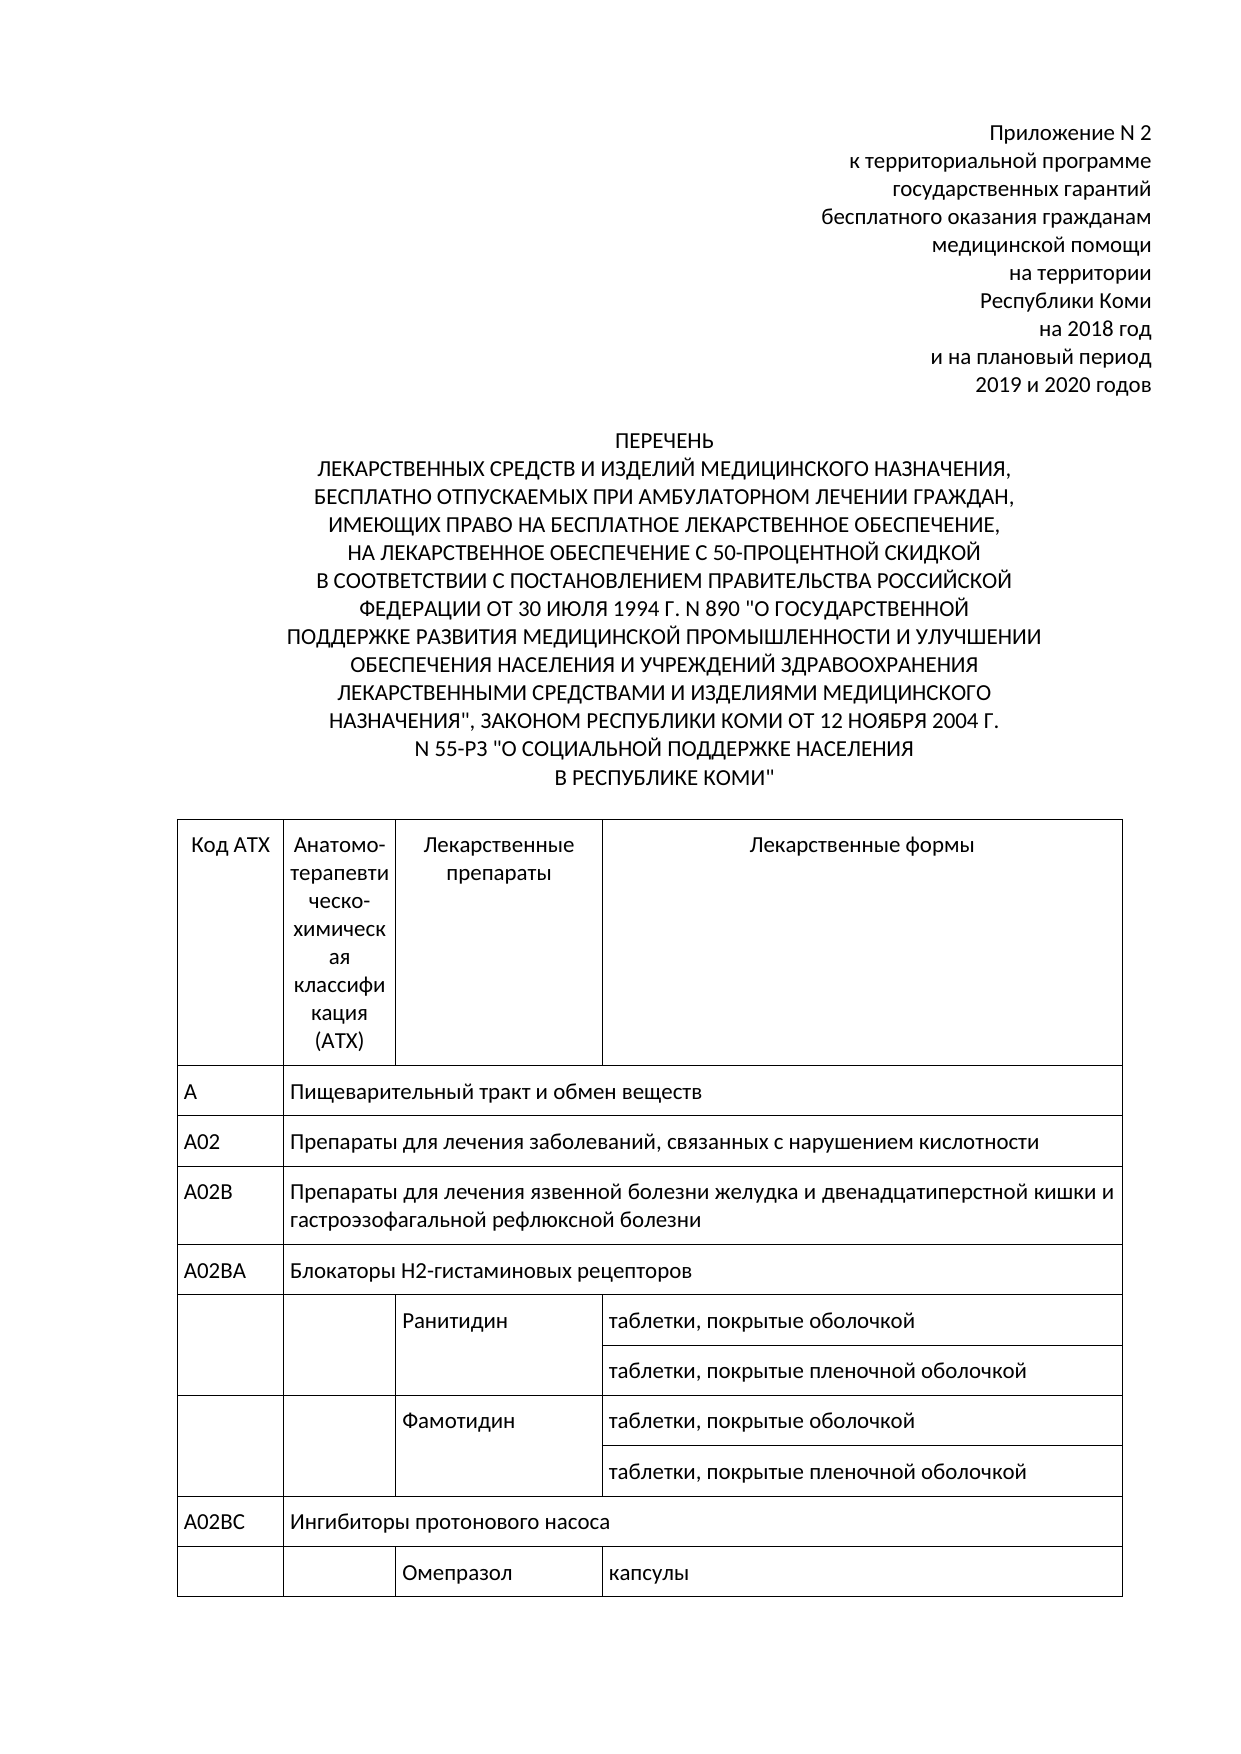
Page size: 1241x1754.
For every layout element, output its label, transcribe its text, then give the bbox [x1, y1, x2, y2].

text ПОДДЕРЖКЕ РАЗВИТИЯ МЕДИЦИНСКОЙ ПРОМЫШЛЕННОСТИ И УЛУЧШЕНИИ [177, 622, 1152, 651]
text государственных гарантий [177, 174, 1152, 202]
table_header Код АТХ [178, 820, 283, 1065]
text ФЕДЕРАЦИИ ОТ 30 ИЮЛЯ 1994 Г. N 890 "О ГОСУДАРСТВЕННОЙ [177, 594, 1152, 622]
text ИМЕЮЩИХ ПРАВО НА БЕСПЛАТНОЕ ЛЕКАРСТВЕННОЕ ОБЕСПЕЧЕНИЕ, [177, 510, 1152, 538]
table_cell [178, 1396, 283, 1496]
table_cell Ингибиторы протонового насоса [284, 1497, 1122, 1546]
text на территории [177, 258, 1152, 286]
table_cell [178, 1547, 283, 1596]
text на 2018 год [177, 314, 1152, 342]
text НА ЛЕКАРСТВЕННОЕ ОБЕСПЕЧЕНИЕ С 50-ПРОЦЕНТНОЙ СКИДКОЙ [177, 538, 1152, 566]
text медицинской помощи [177, 230, 1152, 258]
text Республики Коми [177, 286, 1152, 314]
table_cell Пищеварительный тракт и обмен веществ [284, 1066, 1122, 1115]
text к территориальной программе [177, 146, 1152, 174]
table_cell A [178, 1066, 283, 1115]
table_cell капсулы [603, 1547, 1122, 1596]
table_cell таблетки, покрытые оболочкой [603, 1396, 1122, 1445]
table_cell [284, 1295, 395, 1395]
text ПЕРЕЧЕНЬ [177, 426, 1152, 454]
text N 55-РЗ "О СОЦИАЛЬНОЙ ПОДДЕРЖКЕ НАСЕЛЕНИЯ [177, 734, 1152, 763]
text НАЗНАЧЕНИЯ", ЗАКОНОМ РЕСПУБЛИКИ КОМИ ОТ 12 НОЯБРЯ 2004 Г. [177, 707, 1152, 734]
text и на плановый период [177, 342, 1152, 370]
table_cell [284, 1396, 395, 1496]
text ЛЕКАРСТВЕННЫМИ СРЕДСТВАМИ И ИЗДЕЛИЯМИ МЕДИЦИНСКОГО [177, 678, 1152, 707]
table_cell таблетки, покрытые оболочкой [603, 1295, 1122, 1345]
text БЕСПЛАТНО ОТПУСКАЕМЫХ ПРИ АМБУЛАТОРНОМ ЛЕЧЕНИИ ГРАЖДАН, [177, 482, 1152, 510]
table_cell таблетки, покрытые пленочной оболочкой [603, 1346, 1122, 1395]
table_cell Препараты для лечения язвенной болезни желудка и двенадцатиперстной кишки и гастроэзофагальной рефлюксной болезни [284, 1167, 1122, 1244]
table_cell Омепразол [396, 1547, 602, 1596]
text В СООТВЕТСТВИИ С ПОСТАНОВЛЕНИЕМ ПРАВИТЕЛЬСТВА РОССИЙСКОЙ [177, 566, 1152, 594]
table_cell A02 [178, 1116, 283, 1166]
table_cell A02BC [178, 1497, 283, 1546]
text ЛЕКАРСТВЕННЫХ СРЕДСТВ И ИЗДЕЛИЙ МЕДИЦИНСКОГО НАЗНАЧЕНИЯ, [177, 454, 1152, 482]
table_cell [178, 1295, 283, 1395]
table_cell Препараты для лечения заболеваний, связанных с нарушением кислотности [284, 1116, 1122, 1166]
text бесплатного оказания гражданам [177, 202, 1152, 230]
table_header Лекарственные препараты [396, 820, 602, 1065]
table_cell [284, 1547, 395, 1596]
table_header Лекарственные формы [603, 820, 1122, 1065]
text ОБЕСПЕЧЕНИЯ НАСЕЛЕНИЯ И УЧРЕЖДЕНИЙ ЗДРАВООХРАНЕНИЯ [177, 651, 1152, 678]
table_header Анатомо-терапевтическо-химическая классификация (АТХ) [284, 820, 395, 1065]
table_cell A02B [178, 1167, 283, 1244]
table_cell Ранитидин [396, 1295, 602, 1395]
table_cell Блокаторы H2-гистаминовых рецепторов [284, 1245, 1122, 1294]
text Приложение N 2 [177, 118, 1152, 146]
text 2019 и 2020 годов [177, 370, 1152, 398]
table_cell таблетки, покрытые пленочной оболочкой [603, 1446, 1122, 1496]
table_cell A02BA [178, 1245, 283, 1294]
table_cell Фамотидин [396, 1396, 602, 1496]
text В РЕСПУБЛИКЕ КОМИ" [177, 763, 1152, 791]
